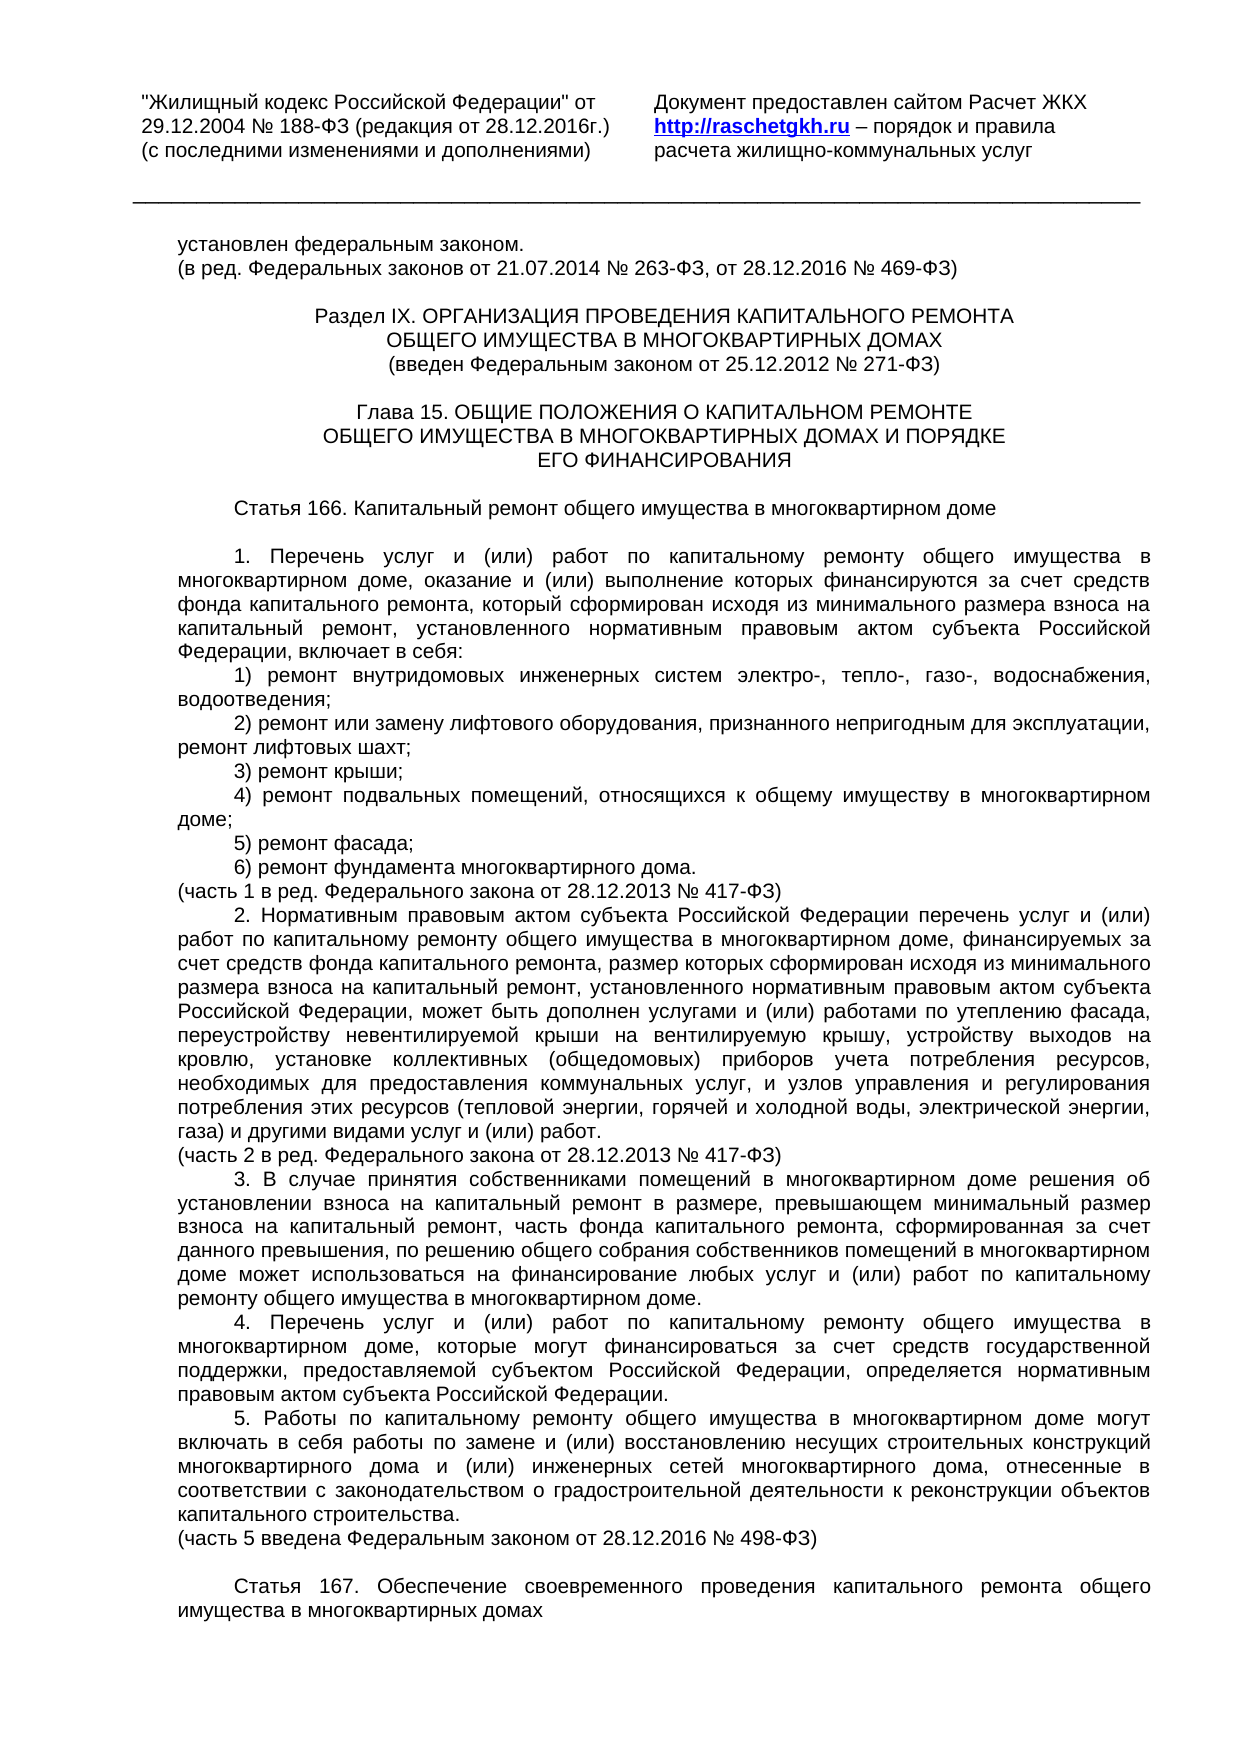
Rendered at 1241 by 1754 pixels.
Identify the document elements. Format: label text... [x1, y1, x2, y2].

text 1) ремонт внутридомовых инженерных систем электро-, тепло-, газо-, водоснабжения, водоотведения; [177, 663, 1152, 711]
text 4) ремонт подвальных помещений, относящихся к общему имуществу в многоквартирном доме; [177, 783, 1152, 831]
text 5. Работы по капитальному ремонту общего имущества в многоквартирном доме могут включать в себя работы по замене и (или) восстановлению несущих строительных конструкций многоквартирного дома и (или) инженерных сетей многоквартирного дома, отнесенные в соответствии с законодательством о градостроительной деятельности к реконструкции объектов капитального строительства. [177, 1406, 1152, 1526]
text Статья 167. Обеспечение своевременного проведения капитального ремонта общего имущества в многоквартирных домах [177, 1574, 1152, 1622]
text ОБЩЕГО ИМУЩЕСТВА В МНОГОКВАРТИРНЫХ ДОМАХ И ПОРЯДКЕ [177, 424, 1152, 448]
text (введен Федеральным законом от 25.12.2012 № 271-ФЗ) [177, 352, 1152, 376]
text 6) ремонт фундамента многоквартирного дома. [177, 855, 1152, 879]
text 1. Перечень услуг и (или) работ по капитальному ремонту общего имущества в многоквартирном доме, оказание и (или) выполнение которых финансируются за счет средств фонда капитального ремонта, который сформирован исходя из минимального размера взноса на капитальный ремонт, установленного нормативным правовым актом субъекта Российской Федерации, включает в себя: [177, 543, 1152, 663]
text 5) ремонт фасада; [177, 831, 1152, 855]
text Глава 15. ОБЩИЕ ПОЛОЖЕНИЯ О КАПИТАЛЬНОМ РЕМОНТЕ [177, 400, 1152, 424]
text (в ред. Федеральных законов от 21.07.2014 № 263-ФЗ, от 28.12.2016 № 469-ФЗ) [177, 256, 1152, 280]
text 2) ремонт или замену лифтового оборудования, признанного непригодным для эксплуатации, ремонт лифтовых шахт; [177, 711, 1152, 759]
text (часть 1 в ред. Федерального закона от 28.12.2013 № 417-ФЗ) [177, 879, 1152, 903]
text Статья 166. Капитальный ремонт общего имущества в многоквартирном доме [177, 496, 1152, 519]
text 3. В случае принятия собственниками помещений в многоквартирном доме решения об установлении взноса на капитальный ремонт в размере, превышающем минимальный размер взноса на капитальный ремонт, часть фонда капитального ремонта, сформированная за счет данного превышения, по решению общего собрания собственников помещений в многоквартирном доме может использоваться на финансирование любых услуг и (или) работ по капитальному ремонту общего имущества в многоквартирном доме. [177, 1166, 1152, 1310]
text ОБЩЕГО ИМУЩЕСТВА В МНОГОКВАРТИРНЫХ ДОМАХ [177, 328, 1152, 352]
text 3) ремонт крыши; [177, 759, 1152, 783]
text (часть 2 в ред. Федерального закона от 28.12.2013 № 417-ФЗ) [177, 1142, 1152, 1166]
text (часть 5 введена Федеральным законом от 28.12.2016 № 498-ФЗ) [177, 1526, 1152, 1550]
text ЕГО ФИНАНСИРОВАНИЯ [177, 448, 1152, 472]
text Раздел IX. ОРГАНИЗАЦИЯ ПРОВЕДЕНИЯ КАПИТАЛЬНОГО РЕМОНТА [177, 304, 1152, 328]
text 2. Нормативным правовым актом субъекта Российской Федерации перечень услуг и (или) работ по капитальному ремонту общего имущества в многоквартирном доме, финансируемых за счет средств фонда капитального ремонта, размер которых сформирован исходя из минимального размера взноса на капитальный ремонт, установленного нормативным правовым актом субъекта Российской Федерации, может быть дополнен услугами и (или) работами по утеплению фасада, переустройству невентилируемой крыши на вентилируемую крышу, устройству выходов на кровлю, установке коллективных (общедомовых) приборов учета потребления ресурсов, необходимых для предоставления коммунальных услуг, и узлов управления и регулирования потребления этих ресурсов (тепловой энергии, горячей и холодной воды, электрической энергии, газа) и другими видами услуг и (или) работ. [177, 903, 1152, 1142]
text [177, 232, 1152, 256]
text 4. Перечень услуг и (или) работ по капитальному ремонту общего имущества в многоквартирном доме, которые могут финансироваться за счет средств государственной поддержки, предоставляемой субъектом Российской Федерации, определяется нормативным правовым актом субъекта Российской Федерации. [177, 1310, 1152, 1406]
